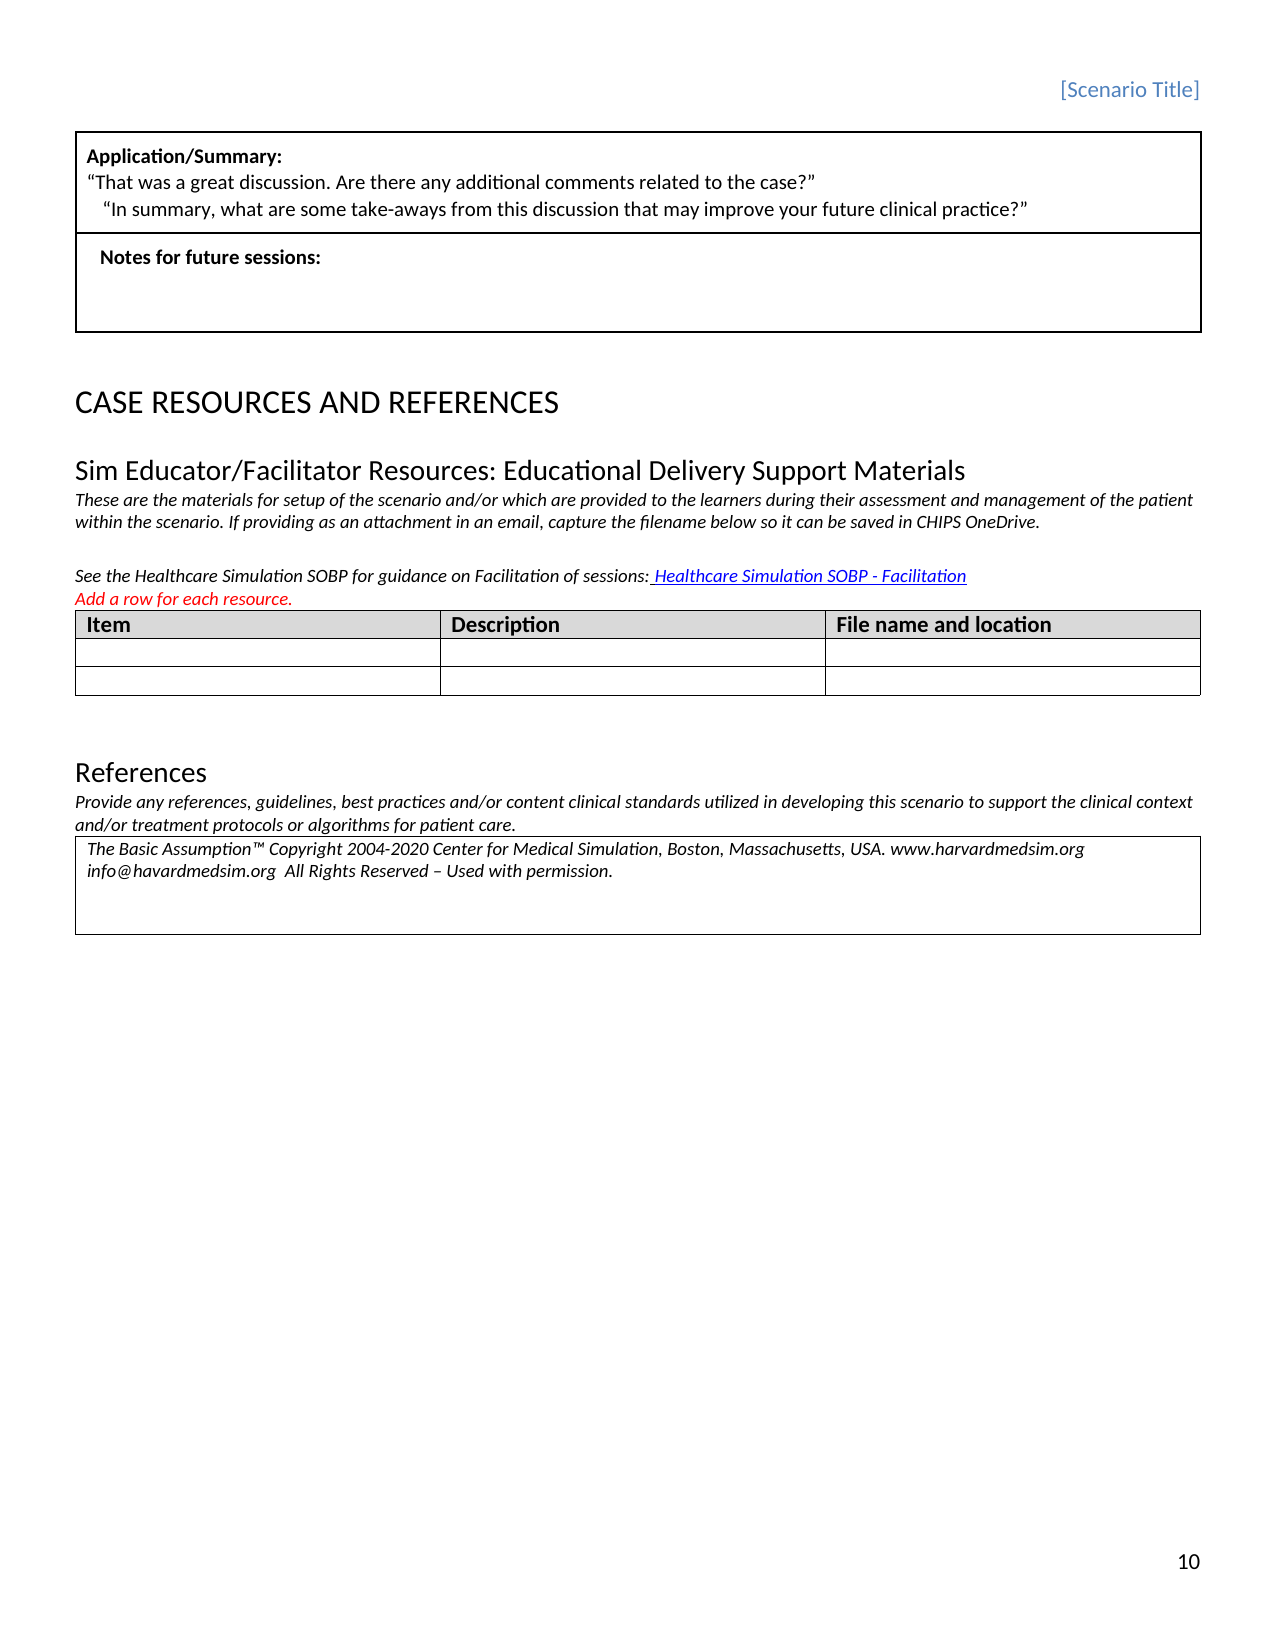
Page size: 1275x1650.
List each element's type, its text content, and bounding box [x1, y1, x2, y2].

text Sim Educator/Facilitator Resources: Educational Delivery Support Materials These are the materials for setup of the scenario and/or which are provided to the learners during their assessment and management of the patient within the scenario. If providing as an attachment in an email, capture the filename below so it can be saved in CHIPS OneDrive. See the Healthcare Simulation SOBP for guidance on Facilitation of sessions: Healthcare Simulation SOBP - Facilitation Add a row for each resource. [75, 422, 1200, 610]
table_cell [76, 667, 440, 695]
table_header Item [76, 611, 440, 638]
subtitle CASE RESOURCES AND REFERENCES [75, 381, 1200, 422]
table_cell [77, 133, 1200, 232]
table_cell [76, 639, 440, 666]
text Provide any references, guidelines, best practices and/or content clinical standards utilized in developing this scenario to support the clinical context and/or treatment protocols or algorithms for patient care. [75, 790, 1200, 836]
text References [75, 754, 1200, 790]
table_header Description [441, 611, 825, 638]
table_header The Basic Assumption™ Copyright 2004-2020 Center for Medical Simulation, Boston, Massachusetts, USA. www.harvardmedsim.org info@havardmedsim.org All Rights Reserved – Used with permission. [76, 837, 1200, 934]
table_cell [826, 639, 1200, 666]
table_header File name and location [826, 611, 1200, 638]
table_cell [826, 667, 1200, 695]
table_cell [441, 667, 825, 695]
table_cell Notes for future sessions: [77, 234, 1200, 331]
table_cell [441, 639, 825, 666]
